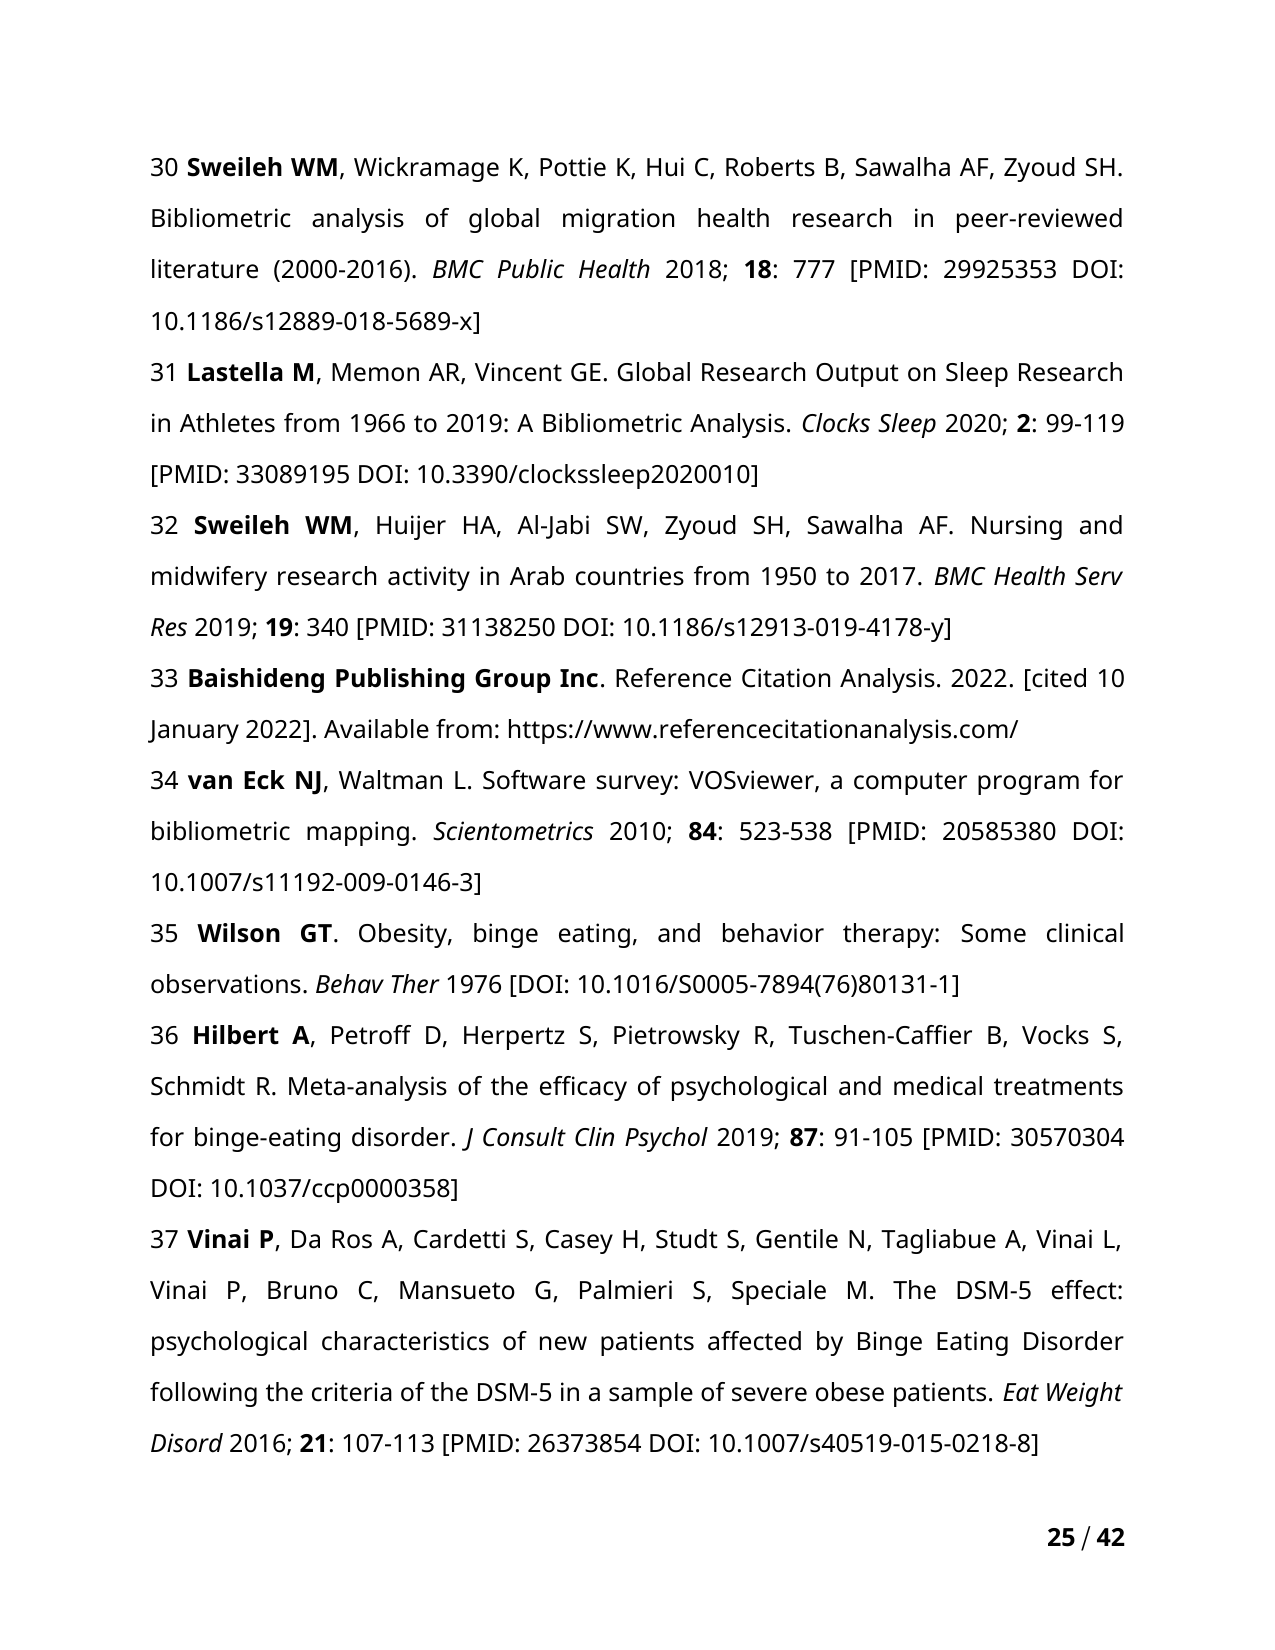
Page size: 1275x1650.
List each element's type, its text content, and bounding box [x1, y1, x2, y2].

text 32 Sweileh WM, Huijer HA, Al-Jabi SW, Zyoud SH, Sawalha AF. Nursing and midwifery research activity in Arab countries from 1950 to 2017. BMC Health Serv Res 2019; 19: 340 [PMID: 31138250 DOI: 10.1186/s12913-019-4178-y] [150, 507, 1125, 643]
text 37 Vinai P, Da Ros A, Cardetti S, Casey H, Studt S, Gentile N, Tagliabue A, Vinai L, Vinai P, Bruno C, Mansueto G, Palmieri S, Speciale M. The DSM-5 effect: psychological characteristics of new patients affected by Binge Eating Disorder following the criteria of the DSM-5 in a sample of severe obese patients. Eat Weight Disord 2016; 21: 107-113 [PMID: 26373854 DOI: 10.1007/s40519-015-0218-8] [150, 1222, 1125, 1460]
text 31 Lastella M, Memon AR, Vincent GE. Global Research Output on Sleep Research in Athletes from 1966 to 2019: A Bibliometric Analysis. Clocks Sleep 2020; 2: 99-119 [PMID: 33089195 DOI: 10.3390/clockssleep2020010] [150, 354, 1125, 490]
text 30 Sweileh WM, Wickramage K, Pottie K, Hui C, Roberts B, Sawalha AF, Zyoud SH. Bibliometric analysis of global migration health research in peer-reviewed literature (2000-2016). BMC Public Health 2018; 18: 777 [PMID: 29925353 DOI: 10.1186/s12889-018-5689-x] [150, 150, 1125, 337]
text 34 van Eck NJ, Waltman L. Software survey: VOSviewer, a computer program for bibliometric mapping. Scientometrics 2010; 84: 523-538 [PMID: 20585380 DOI: 10.1007/s11192-009-0146-3] [150, 762, 1125, 899]
text 36 Hilbert A, Petroff D, Herpertz S, Pietrowsky R, Tuschen-Caffier B, Vocks S, Schmidt R. Meta-analysis of the efficacy of psychological and medical treatments for binge-eating disorder. J Consult Clin Psychol 2019; 87: 91-105 [PMID: 30570304 DOI: 10.1037/ccp0000358] [150, 1018, 1125, 1205]
text 33 Baishideng Publishing Group Inc. Reference Citation Analysis. 2022. [cited 10 January 2022]. Available from: https://www.referencecitationanalysis.com/ [150, 660, 1125, 746]
text 35 Wilson GT. Obesity, binge eating, and behavior therapy: Some clinical observations. Behav Ther 1976 [DOI: 10.1016/S0005-7894(76)80131-1] [150, 916, 1125, 1001]
